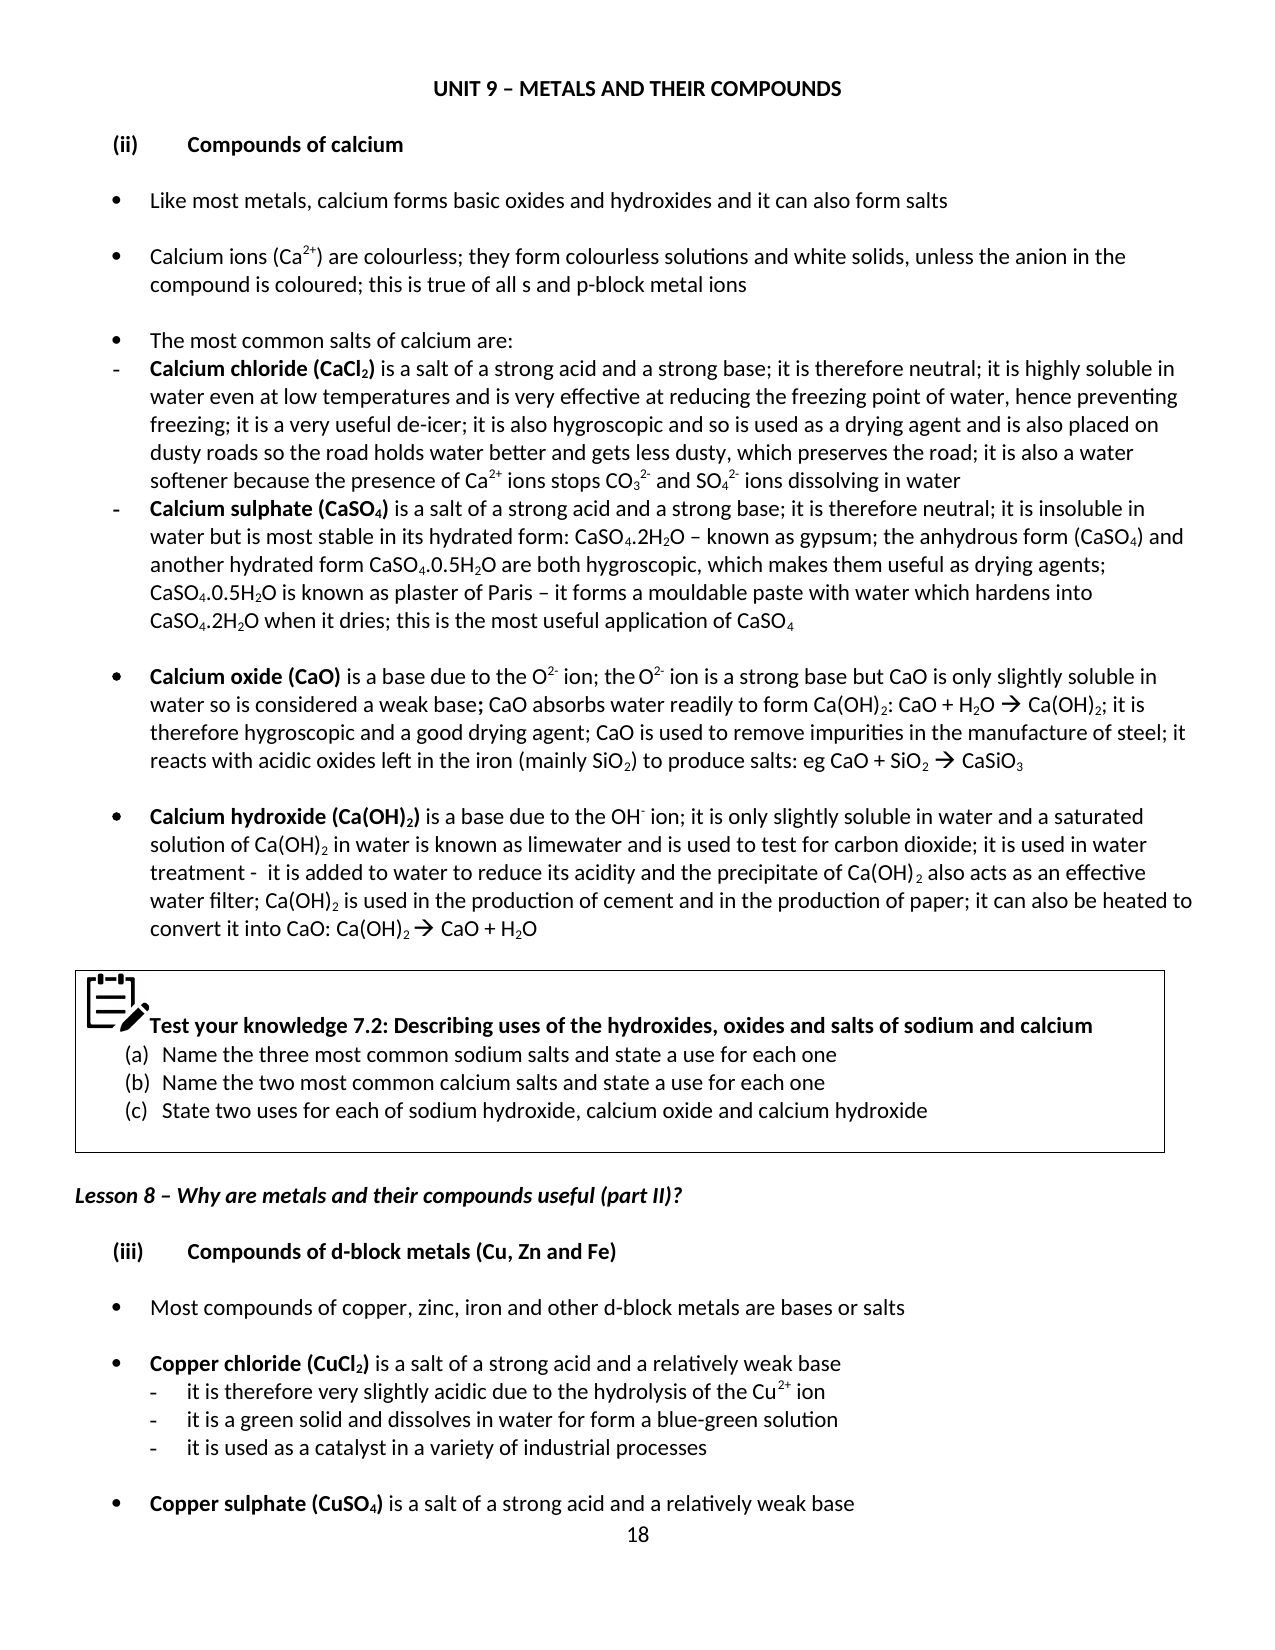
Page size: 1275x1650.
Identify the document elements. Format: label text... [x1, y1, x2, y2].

list Calcium oxide (CaO) is a base due to the O2- ion; the O2- ion is a strong base but CaO is only slightly soluble in water so is considered a weak base; CaO absorbs water readily to form Ca(OH)2: CaO + H2O Ca(OH)2; it is therefore hygroscopic and a good drying agent; CaO is used to remove impurities in the manufacture of steel; it reacts with acidic oxides left in the iron (mainly SiO2) to produce salts: eg CaO + SiO2 CaSiO3 [112, 662, 1200, 774]
picture [86, 971, 150, 1034]
list Copper chloride (CuCl2) is a salt of a strong acid and a relatively weak base [112, 1349, 1200, 1377]
list Calcium ions (Ca2+) are colourless; they form colourless solutions and white solids, unless the anion in the compound is coloured; this is true of all s and p-block metal ions [112, 242, 1200, 298]
list it is therefore very slightly acidic due to the hydrolysis of the Cu2+ ion [149, 1377, 1200, 1405]
list Compounds of d-block metals (Cu, Zn and Fe) [112, 1237, 1200, 1265]
list The most common salts of calcium are: [112, 326, 1200, 354]
list Calcium chloride (CaCl2) is a salt of a strong acid and a strong base; it is therefore neutral; it is highly soluble in water even at low temperatures and is very effective at reducing the freezing point of water, hence preventing freezing; it is a very useful de-icer; it is also hygroscopic and so is used as a drying agent and is also placed on dusty roads so the road holds water better and gets less dusty, which preserves the road; it is also a water softener because the presence of Ca2+ ions stops CO32- and SO42- ions dissolving in water [112, 354, 1200, 494]
list it is used as a catalyst in a variety of industrial processes [149, 1433, 1200, 1461]
table_header Test your knowledge 7.2: Describing uses of the hydroxides, oxides and salts of sodium and calcium Name the three most common sodium salts and state a use for each one Name the two most common calcium salts and state a use for each one State two uses for each of sodium hydroxide, calcium oxide and calcium hydroxide [76, 971, 1164, 1152]
list Compounds of calcium [112, 130, 1200, 158]
list Calcium hydroxide (Ca(OH)2) is a base due to the OH- ion; it is only slightly soluble in water and a saturated solution of Ca(OH)2 in water is known as limewater and is used to test for carbon dioxide; it is used in water treatment - it is added to water to reduce its acidity and the precipitate of Ca(OH)2 also acts as an effective water filter; Ca(OH)2 is used in the production of cement and in the production of paper; it can also be heated to convert it into CaO: Ca(OH)2 CaO + H2O [112, 802, 1200, 942]
text Lesson 8 – Why are metals and their compounds useful (part II)? [75, 1181, 1200, 1209]
list it is a green solid and dissolves in water for form a blue-green solution [149, 1405, 1200, 1433]
list Calcium sulphate (CaSO4) is a salt of a strong acid and a strong base; it is therefore neutral; it is insoluble in water but is most stable in its hydrated form: CaSO4.2H2O – known as gypsum; the anhydrous form (CaSO4) and another hydrated form CaSO4.0.5H2O are both hygroscopic, which makes them useful as drying agents; CaSO4.0.5H2O is known as plaster of Paris – it forms a mouldable paste with water which hardens into CaSO4.2H2O when it dries; this is the most useful application of CaSO4 [112, 494, 1200, 634]
list Like most metals, calcium forms basic oxides and hydroxides and it can also form salts [112, 186, 1200, 214]
list Copper sulphate (CuSO4) is a salt of a strong acid and a relatively weak base [112, 1489, 1200, 1517]
list Most compounds of copper, zinc, iron and other d-block metals are bases or salts [112, 1293, 1200, 1321]
